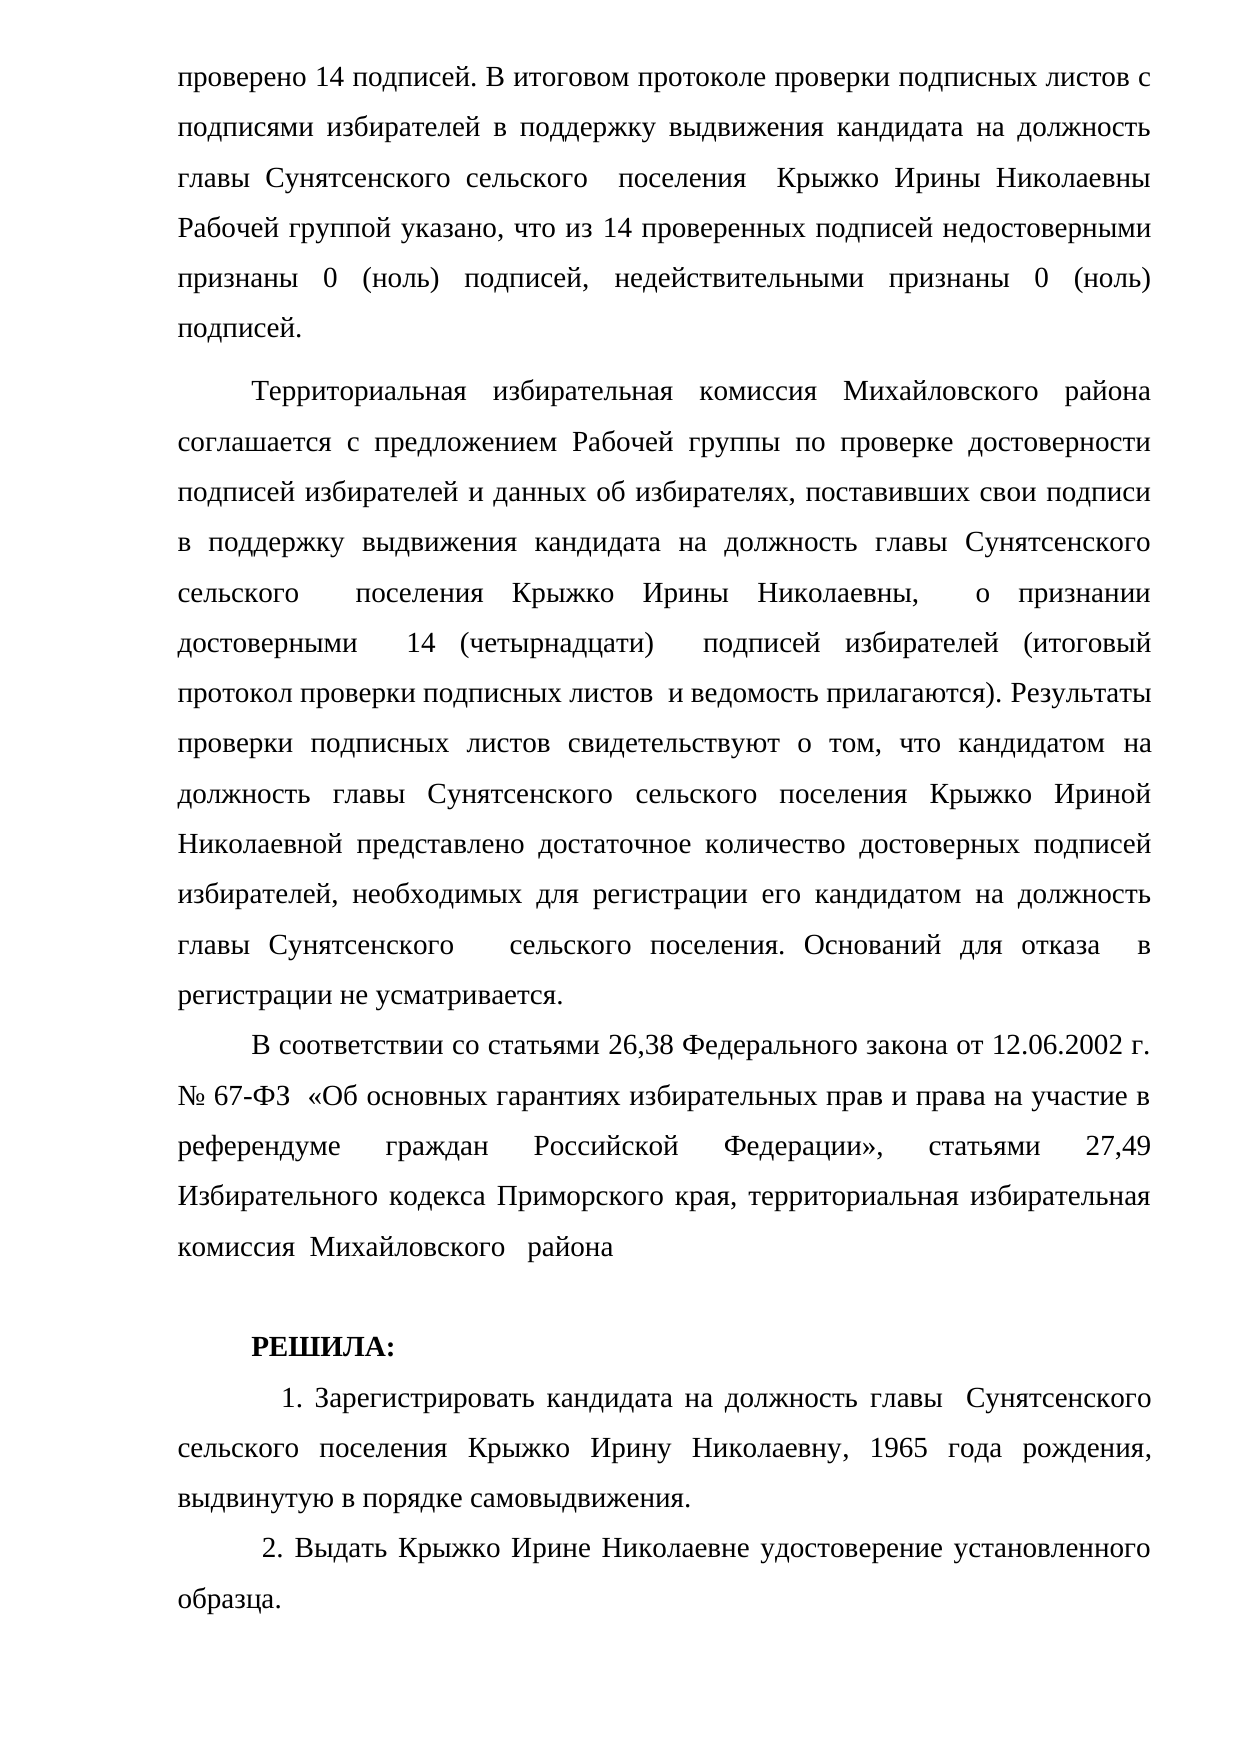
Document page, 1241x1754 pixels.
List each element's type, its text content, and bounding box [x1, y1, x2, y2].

text 2. Выдать Крыжко Ирине Николаевне удостоверение установленного образца. [177, 1531, 1152, 1614]
text Территориальная избирательная комиссия Михайловского района соглашается с предложением Рабочей группы по проверке достоверности подписей избирателей и данных об избирателях, поставивших свои подписи в поддержку выдвижения кандидата на должность главы Сунятсенского сельского поселения Крыжко Ирины Николаевны, о признании достоверными 14 (четырнадцати) подписей избирателей (итоговый протокол проверки подписных листов и ведомость прилагаются). Результаты проверки подписных листов свидетельствуют о том, что кандидатом на должность главы Сунятсенского сельского поселения Крыжко Ириной Николаевной представлено достаточное количество достоверных подписей избирателей, необходимых для регистрации его кандидатом на должность главы Сунятсенского сельского поселения. Оснований для отказа в регистрации не усматривается. [177, 373, 1152, 1011]
text В соответствии со статьями 26,38 Федерального закона от 12.06.2002 г. № 67-ФЗ «Об основных гарантиях избирательных прав и права на участие в референдуме граждан Российской Федерации», статьями 27,49 Избирательного кодекса Приморского края, территориальная избирательная комиссия Михайловского района [177, 1027, 1152, 1262]
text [177, 59, 1152, 344]
text 1. Зарегистрировать кандидата на должность главы Сунятсенского сельского поселения Крыжко Ирину Николаевну, 1965 года рождения, выдвинутую в порядке самовыдвижения. [177, 1380, 1152, 1514]
text РЕШИЛА: [177, 1329, 1152, 1363]
